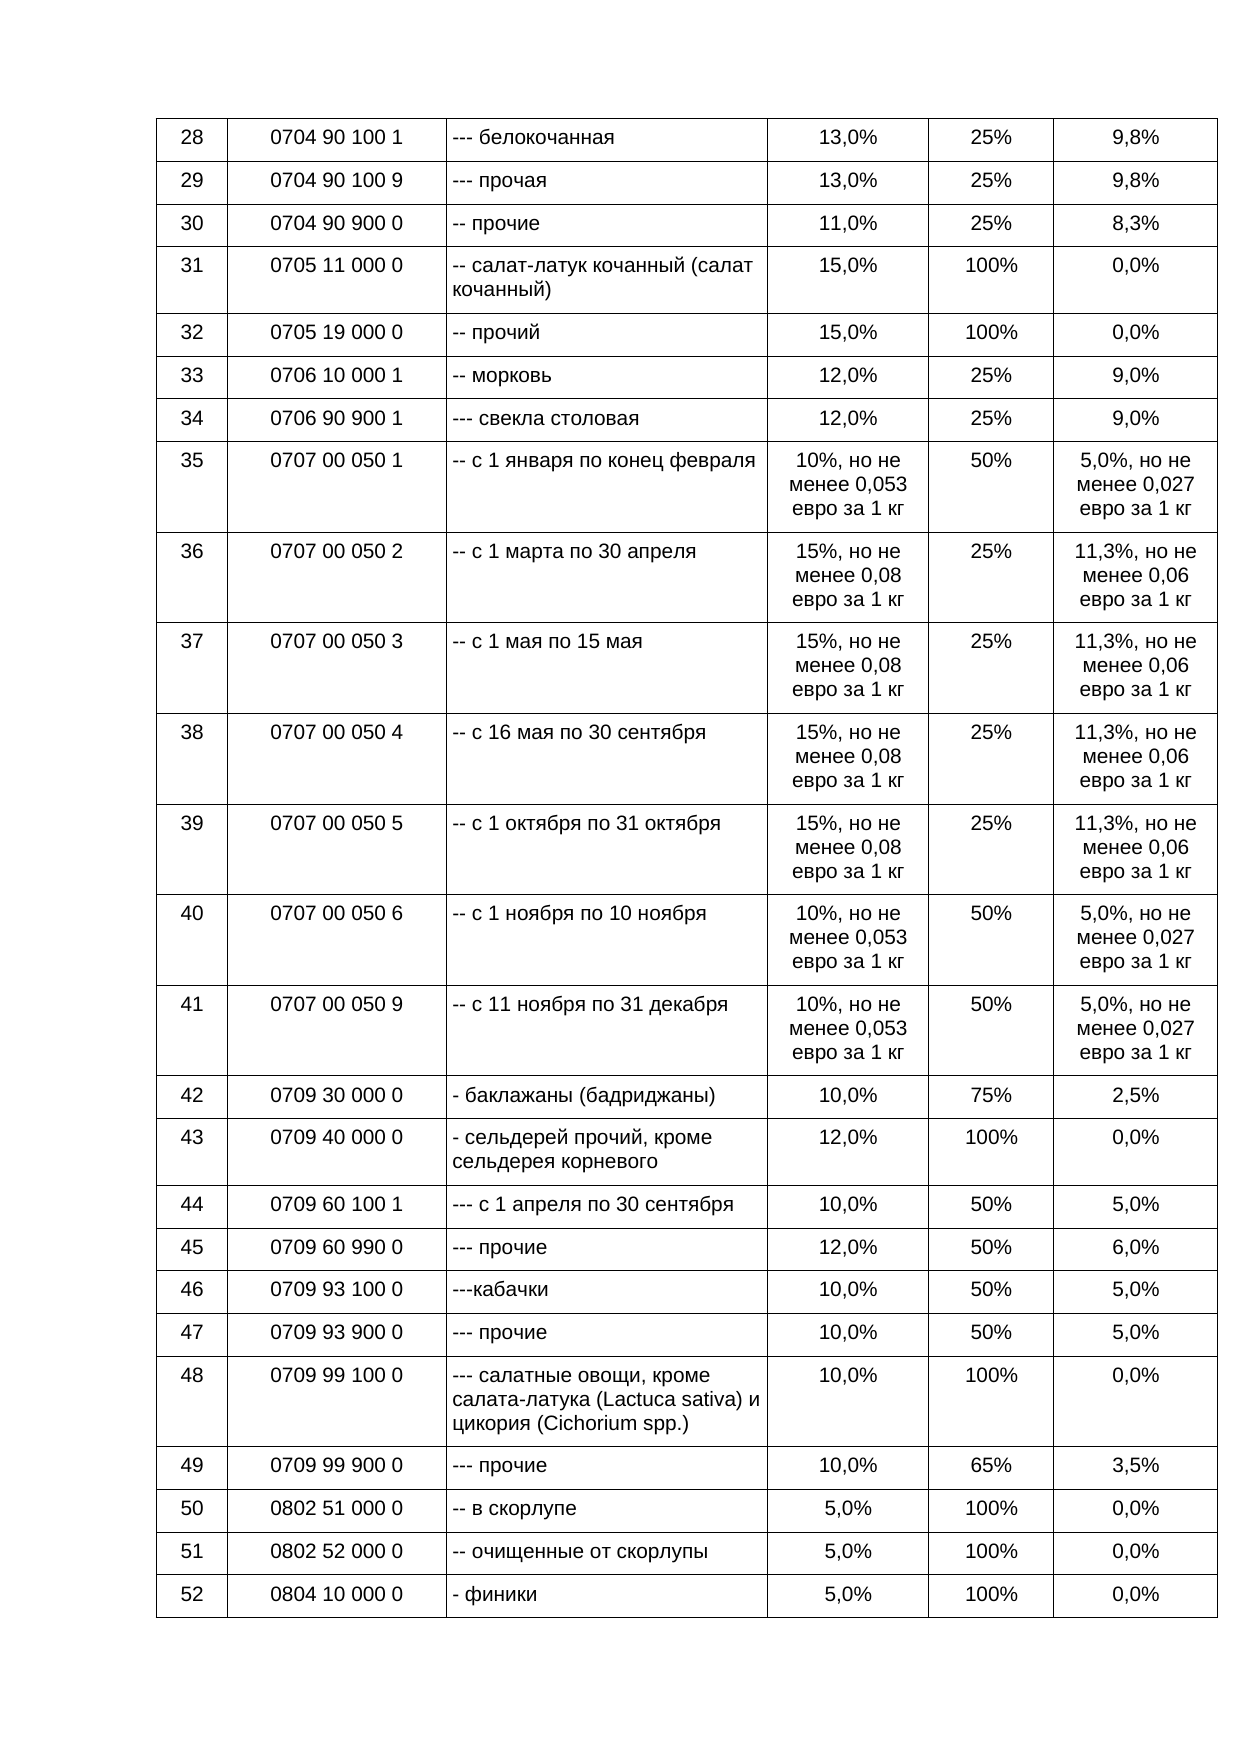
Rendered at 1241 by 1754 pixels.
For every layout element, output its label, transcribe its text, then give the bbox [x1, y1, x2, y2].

table_cell 50% [929, 1229, 1053, 1270]
table_cell 0,0% [1054, 314, 1217, 356]
table_cell 0709 93 100 0 [228, 1271, 446, 1313]
table_cell 10,0% [768, 1271, 928, 1313]
table_cell 25% [929, 205, 1053, 246]
table_cell 0802 52 000 0 [228, 1533, 446, 1574]
table_cell 100% [929, 1490, 1053, 1532]
table_cell 3,5% [1054, 1447, 1217, 1489]
table_cell 13,0% [768, 119, 928, 161]
table_cell 0,0% [1054, 1575, 1217, 1617]
table_cell 11,0% [768, 205, 928, 246]
table_cell 41 [157, 986, 227, 1075]
table_cell 0,0% [1054, 1119, 1217, 1185]
table_cell 0704 90 100 1 [228, 119, 446, 161]
table_cell 0709 60 990 0 [228, 1229, 446, 1270]
table_cell 65% [929, 1447, 1053, 1489]
table_cell 49 [157, 1447, 227, 1489]
table_cell 45 [157, 1229, 227, 1270]
table_cell - сельдерей прочий, кроме сельдерея корневого [447, 1119, 767, 1185]
table_cell 25% [929, 357, 1053, 398]
table_cell 15%, но не менее 0,08 евро за 1 кг [768, 805, 928, 894]
table_cell 25% [929, 805, 1053, 894]
table_cell --- с 1 апреля по 30 сентября [447, 1186, 767, 1227]
table_cell - финики [447, 1575, 767, 1617]
table_cell 9,0% [1054, 357, 1217, 398]
table_cell 10,0% [768, 1314, 928, 1356]
table_cell 5,0%, но не менее 0,027 евро за 1 кг [1054, 895, 1217, 985]
table_cell 28 [157, 119, 227, 161]
table_cell 11,3%, но не менее 0,06 евро за 1 кг [1054, 623, 1217, 713]
table_cell 11,3%, но не менее 0,06 евро за 1 кг [1054, 805, 1217, 894]
table_cell 12,0% [768, 357, 928, 398]
table_cell 11,3%, но не менее 0,06 евро за 1 кг [1054, 533, 1217, 622]
table_cell 10,0% [768, 1357, 928, 1446]
table_cell --- прочие [447, 1229, 767, 1270]
table_cell 0706 10 000 1 [228, 357, 446, 398]
table_cell 5,0% [768, 1533, 928, 1574]
table_cell 0804 10 000 0 [228, 1575, 446, 1617]
table_cell -- в скорлупе [447, 1490, 767, 1532]
table_cell 43 [157, 1119, 227, 1185]
table_cell 29 [157, 162, 227, 203]
table_cell 0709 99 100 0 [228, 1357, 446, 1446]
table_cell 0709 60 100 1 [228, 1186, 446, 1227]
table_cell 15%, но не менее 0,08 евро за 1 кг [768, 533, 928, 622]
table_cell -- прочие [447, 205, 767, 246]
table_cell -- с 1 марта по 30 апреля [447, 533, 767, 622]
table_cell 0709 93 900 0 [228, 1314, 446, 1356]
table_cell 5,0%, но не менее 0,027 евро за 1 кг [1054, 442, 1217, 532]
table_cell 47 [157, 1314, 227, 1356]
table_cell 5,0% [1054, 1271, 1217, 1313]
table_cell 100% [929, 1357, 1053, 1446]
table_cell 36 [157, 533, 227, 622]
table_cell 44 [157, 1186, 227, 1227]
table_cell 12,0% [768, 1229, 928, 1270]
table_cell 100% [929, 314, 1053, 356]
table_cell -- с 1 января по конец февраля [447, 442, 767, 532]
table_cell 0705 19 000 0 [228, 314, 446, 356]
table_cell 10%, но не менее 0,053 евро за 1 кг [768, 442, 928, 532]
table_cell 15%, но не менее 0,08 евро за 1 кг [768, 714, 928, 803]
table_cell 8,3% [1054, 205, 1217, 246]
table_cell -- с 16 мая по 30 сентября [447, 714, 767, 803]
table_cell 10,0% [768, 1447, 928, 1489]
table_cell 0706 90 900 1 [228, 399, 446, 441]
table_cell 0707 00 050 6 [228, 895, 446, 985]
table_cell 5,0% [768, 1575, 928, 1617]
table_cell 39 [157, 805, 227, 894]
table_cell 0,0% [1054, 1490, 1217, 1532]
table_cell 10,0% [768, 1186, 928, 1227]
table_cell 34 [157, 399, 227, 441]
table_cell 0707 00 050 9 [228, 986, 446, 1075]
table_cell 0709 30 000 0 [228, 1076, 446, 1118]
table_cell --- прочие [447, 1447, 767, 1489]
table_cell 11,3%, но не менее 0,06 евро за 1 кг [1054, 714, 1217, 803]
table_cell 2,5% [1054, 1076, 1217, 1118]
table_cell 31 [157, 247, 227, 313]
table_cell --- белокочанная [447, 119, 767, 161]
table_cell - баклажаны (бадриджаны) [447, 1076, 767, 1118]
table_cell -- с 11 ноября по 31 декабря [447, 986, 767, 1075]
table_cell 30 [157, 205, 227, 246]
table_cell 0,0% [1054, 247, 1217, 313]
table_cell 50% [929, 986, 1053, 1075]
table_cell 38 [157, 714, 227, 803]
table_cell 0,0% [1054, 1533, 1217, 1574]
table_cell 25% [929, 714, 1053, 803]
table_cell 51 [157, 1533, 227, 1574]
table_cell 50% [929, 442, 1053, 532]
table_cell 5,0%, но не менее 0,027 евро за 1 кг [1054, 986, 1217, 1075]
table_cell 33 [157, 357, 227, 398]
table_cell -- с 1 ноября по 10 ноября [447, 895, 767, 985]
table_cell 9,8% [1054, 119, 1217, 161]
table_cell 35 [157, 442, 227, 532]
table_cell 5,0% [768, 1490, 928, 1532]
table_cell 0707 00 050 4 [228, 714, 446, 803]
table_cell 46 [157, 1271, 227, 1313]
table_cell 50% [929, 895, 1053, 985]
table_cell 50% [929, 1271, 1053, 1313]
table_cell 25% [929, 399, 1053, 441]
table_cell 13,0% [768, 162, 928, 203]
table_cell ---кабачки [447, 1271, 767, 1313]
table_cell --- прочая [447, 162, 767, 203]
table_cell 0802 51 000 0 [228, 1490, 446, 1532]
table_cell 6,0% [1054, 1229, 1217, 1270]
table_cell 9,0% [1054, 399, 1217, 441]
table_cell 50 [157, 1490, 227, 1532]
table_cell 15%, но не менее 0,08 евро за 1 кг [768, 623, 928, 713]
table_cell -- очищенные от скорлупы [447, 1533, 767, 1574]
table_cell --- свекла столовая [447, 399, 767, 441]
table_cell -- морковь [447, 357, 767, 398]
table_cell 0707 00 050 2 [228, 533, 446, 622]
table_cell 12,0% [768, 399, 928, 441]
table_cell -- с 1 октября по 31 октября [447, 805, 767, 894]
table_cell 10,0% [768, 1076, 928, 1118]
table_cell --- прочие [447, 1314, 767, 1356]
table_cell --- салатные овощи, кроме салата-латука (Lactuca sativa) и цикория (Cichorium spp.) [447, 1357, 767, 1446]
table_cell 0709 40 000 0 [228, 1119, 446, 1185]
table_cell 10%, но не менее 0,053 евро за 1 кг [768, 895, 928, 985]
table_cell -- с 1 мая по 15 мая [447, 623, 767, 713]
table_cell 0704 90 100 9 [228, 162, 446, 203]
table_cell 5,0% [1054, 1186, 1217, 1227]
table_cell 25% [929, 162, 1053, 203]
table_cell 100% [929, 1119, 1053, 1185]
table_cell 50% [929, 1314, 1053, 1356]
table_cell 9,8% [1054, 162, 1217, 203]
table_cell 100% [929, 247, 1053, 313]
table_cell 5,0% [1054, 1314, 1217, 1356]
table_cell 10%, но не менее 0,053 евро за 1 кг [768, 986, 928, 1075]
table_cell 52 [157, 1575, 227, 1617]
table_cell -- салат-латук кочанный (салат кочанный) [447, 247, 767, 313]
table_cell 75% [929, 1076, 1053, 1118]
table_cell 48 [157, 1357, 227, 1446]
table_cell 42 [157, 1076, 227, 1118]
table_cell 100% [929, 1533, 1053, 1574]
table_cell 25% [929, 119, 1053, 161]
table_cell 25% [929, 623, 1053, 713]
table_cell 32 [157, 314, 227, 356]
table_cell 37 [157, 623, 227, 713]
table_cell 100% [929, 1575, 1053, 1617]
table_cell 0707 00 050 5 [228, 805, 446, 894]
table_cell 0709 99 900 0 [228, 1447, 446, 1489]
table_cell 12,0% [768, 1119, 928, 1185]
table_cell -- прочий [447, 314, 767, 356]
table_cell 25% [929, 533, 1053, 622]
table_cell 0705 11 000 0 [228, 247, 446, 313]
table_cell 50% [929, 1186, 1053, 1227]
table_cell 0707 00 050 3 [228, 623, 446, 713]
table_cell 15,0% [768, 247, 928, 313]
table_cell 0704 90 900 0 [228, 205, 446, 246]
table_cell 15,0% [768, 314, 928, 356]
table_cell 0,0% [1054, 1357, 1217, 1446]
table_cell 0707 00 050 1 [228, 442, 446, 532]
table_cell 40 [157, 895, 227, 985]
